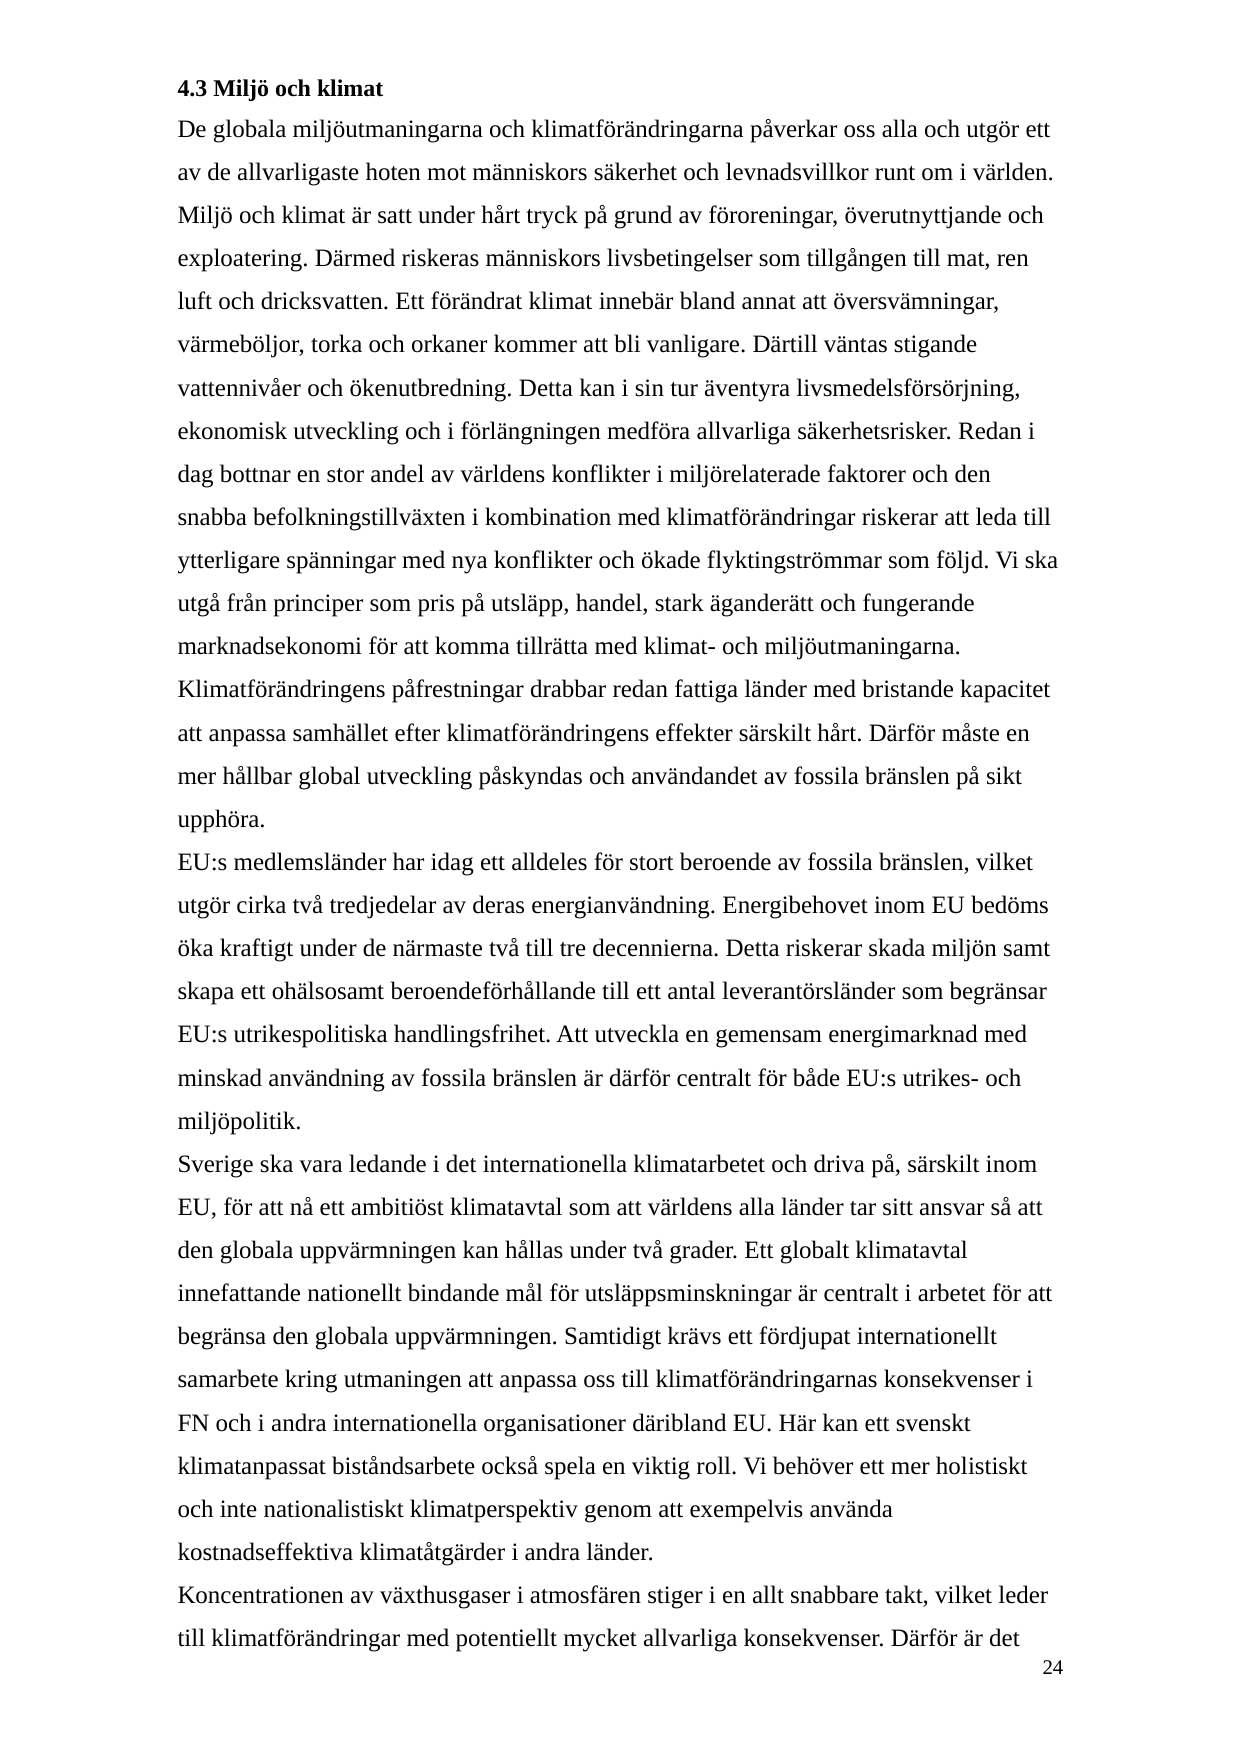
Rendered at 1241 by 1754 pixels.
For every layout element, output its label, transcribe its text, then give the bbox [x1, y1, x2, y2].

text De globala miljöutmaningarna och klimatförändringarna påverkar oss alla och utgör ett av de allvarligaste hoten mot människors säkerhet och levnadsvillkor runt om i världen. Miljö och klimat är satt under hårt tryck på grund av föroreningar, överutnyttjande och exploatering. Därmed riskeras människors livsbetingelser som tillgången till mat, ren luft och dricksvatten. Ett förändrat klimat innebär bland annat att översvämningar, värmeböljor, torka och orkaner kommer att bli vanligare. Därtill väntas stigande vattennivåer och ökenutbredning. Detta kan i sin tur äventyra livsmedelsförsörjning, ekonomisk utveckling och i förlängningen medföra allvarliga säkerhetsrisker. Redan i dag bottnar en stor andel av världens konflikter i miljörelaterade faktorer och den snabba befolkningstillväxten i kombination med klimatförändringar riskerar att leda till ytterligare spänningar med nya konflikter och ökade flyktingströmmar som följd. Vi ska utgå från principer som pris på utsläpp, handel, stark äganderätt och fungerande marknadsekonomi för att komma tillrätta med klimat- och miljöutmaningarna. [177, 114, 1063, 660]
text Klimatförändringens påfrestningar drabbar redan fattiga länder med bristande kapacitet att anpassa samhället efter klimatförändringens effekter särskilt hårt. Därför måste en mer hållbar global utveckling påskyndas och användandet av fossila bränslen på sikt upphöra. [177, 674, 1063, 833]
text Sverige ska vara ledande i det internationella klimatarbetet och driva på, särskilt inom EU, för att nå ett ambitiöst klimatavtal som att världens alla länder tar sitt ansvar så att den globala uppvärmningen kan hållas under två grader. Ett globalt klimatavtal innefattande nationellt bindande mål för utsläppsminskningar är centralt i arbetet för att begränsa den globala uppvärmningen. Samtidigt krävs ett fördjupat internationellt samarbete kring utmaningen att anpassa oss till klimatförändringarnas konsekvenser i FN och i andra internationella organisationer däribland EU. Här kan ett svenskt klimatanpassat biståndsarbete också spela en viktig roll. Vi behöver ett mer holistiskt och inte nationalistiskt klimatperspektiv genom att exempelvis använda kostnadseffektiva klimatåtgärder i andra länder. [177, 1149, 1063, 1566]
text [177, 1580, 1063, 1652]
subtitle 4.3 Miljö och klimat [177, 74, 1063, 101]
text EU:s medlemsländer har idag ett alldeles för stort beroende av fossila bränslen, vilket utgör cirka två tredjedelar av deras energianvändning. Energibehovet inom EU bedöms öka kraftigt under de närmaste två till tre decennierna. Detta riskerar skada miljön samt skapa ett ohälsosamt beroendeförhållande till ett antal leverantörsländer som begränsar EU:s utrikespolitiska handlingsfrihet. Att utveckla en gemensam energimarknad med minskad användning av fossila bränslen är därför centralt för både EU:s utrikes- och miljöpolitik. [177, 847, 1063, 1134]
